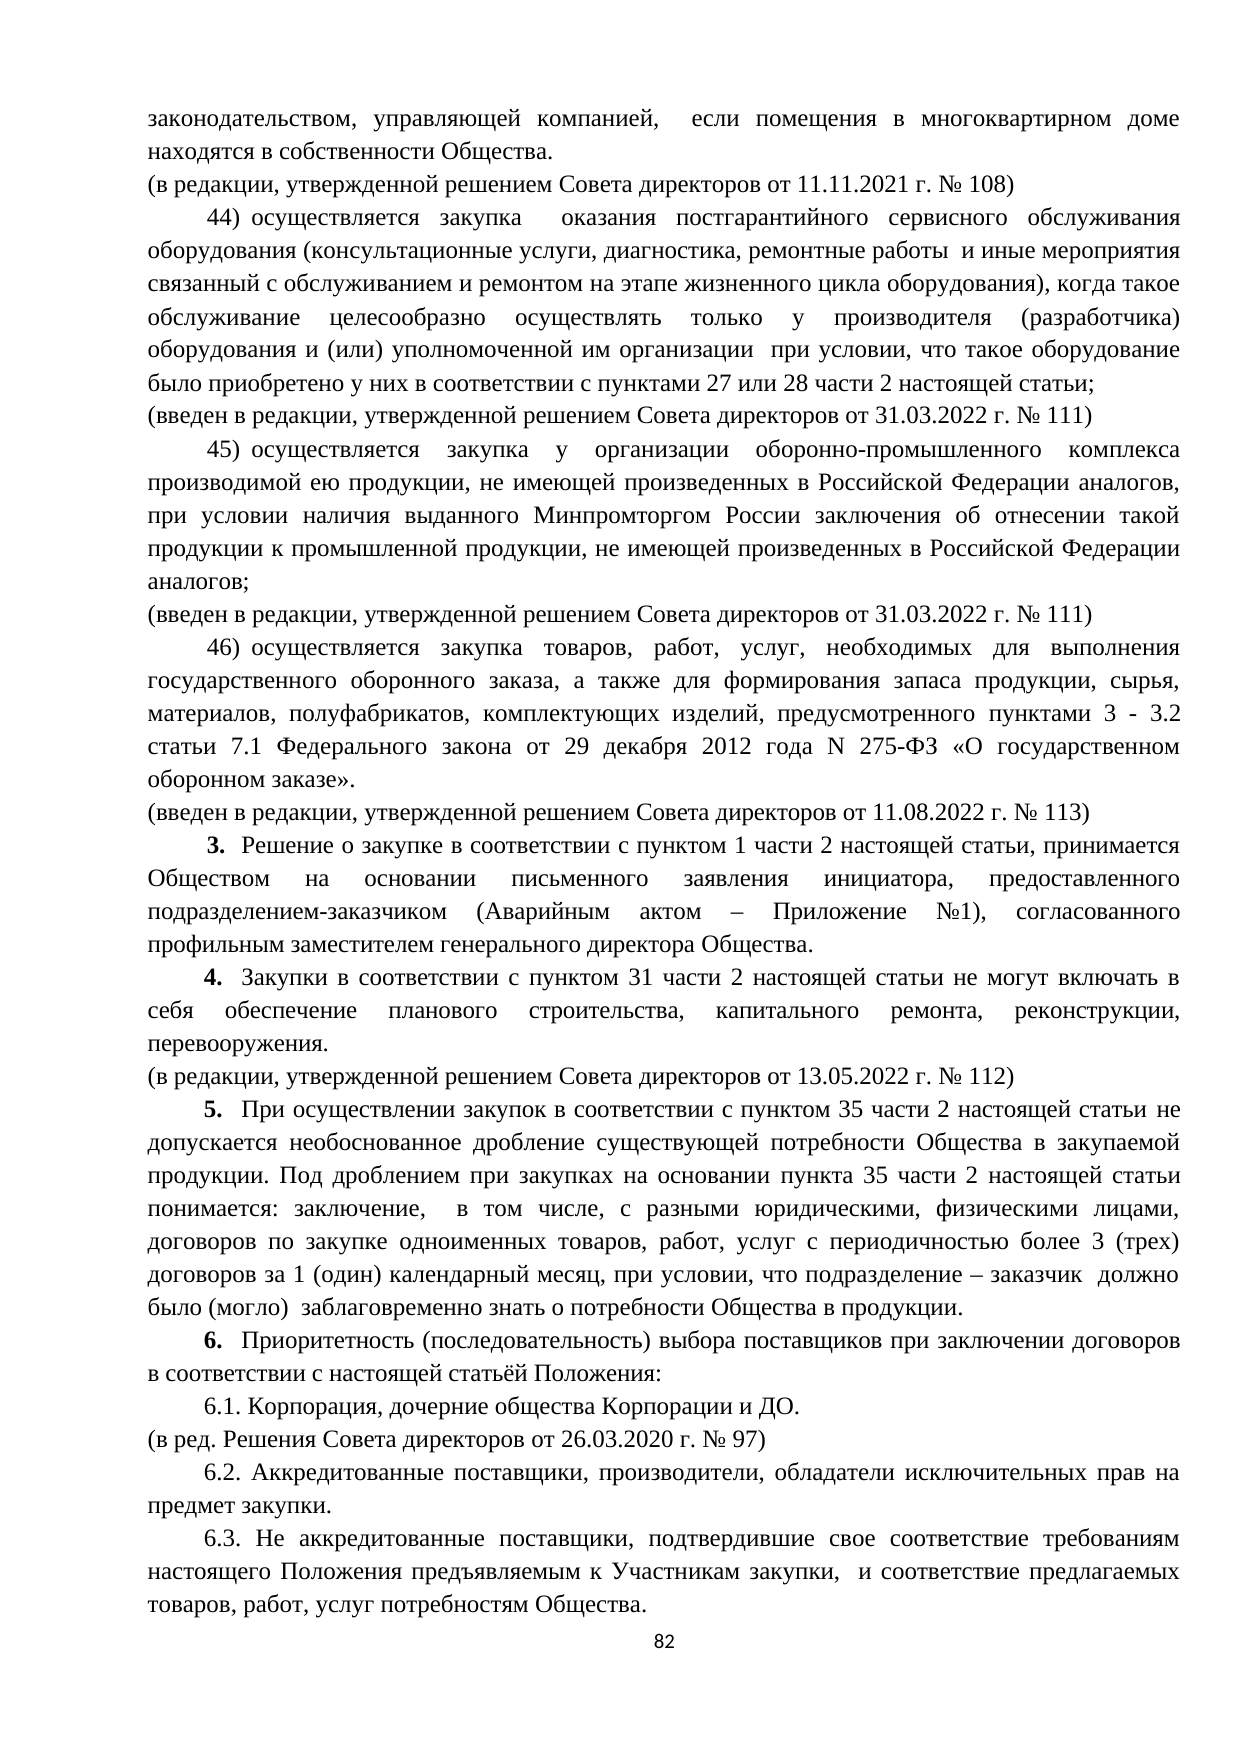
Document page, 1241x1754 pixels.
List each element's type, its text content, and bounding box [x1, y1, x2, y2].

list Закупки в соответствии с пунктом 31 части 2 настоящей статьи не могут включать в себя обеспечение планового строительства, капитального ремонта, реконструкции, перевооружения. [147, 962, 1181, 1057]
list осуществляется закупка у организации оборонно-промышленного комплекса производимой ею продукции, не имеющей произведенных в Российской Федерации аналогов, при условии наличия выданного Минпромторгом России заключения об отнесении такой продукции к промышленной продукции, не имеющей произведенных в Российской Федерации аналогов; [147, 434, 1181, 594]
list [147, 103, 1181, 165]
text (в редакции, утвержденной решением Совета директоров от 13.05.2022 г. № 112) [147, 1061, 1181, 1090]
text 6.1. Корпорация, дочерние общества Корпорации и ДО. (в ред. Решения Совета директоров от 26.03.2020 г. № 97) [147, 1391, 1181, 1453]
list осуществляется закупка оказания постгарантийного сервисного обслуживания оборудования (консультационные услуги, диагностика, ремонтные работы и иные мероприятия связанный с обслуживанием и ремонтом на этапе жизненного цикла оборудования), когда такое обслуживание целесообразно осуществлять только у производителя (разработчика) оборудования и (или) уполномоченной им организации при условии, что такое оборудование было приобретено у них в соответствии с пунктами 27 или 28 части 2 настоящей статьи; [147, 202, 1181, 396]
list Решение о закупке в соответствии с пунктом 1 части 2 настоящей статьи, принимается Обществом на основании письменного заявления инициатора, предоставленного подразделением-заказчиком (Аварийным актом – Приложение №1), согласованного профильным заместителем генерального директора Общества. [147, 830, 1181, 958]
text (введен в редакции, утвержденной решением Совета директоров от 31.03.2022 г. № 111) [147, 599, 1181, 627]
text (в редакции, утвержденной решением Совета директоров от 11.11.2021 г. № 108) [147, 169, 1181, 198]
list осуществляется закупка товаров, работ, услуг, необходимых для выполнения государственного оборонного заказа, а также для формирования запаса продукции, сырья, материалов, полуфабрикатов, комплектующих изделий, предусмотренного пунктами 3 - 3.2 статьи 7.1 Федерального закона от 29 декабря 2012 года N 275-ФЗ «О государственном оборонном заказе». [147, 632, 1181, 793]
list Приоритетность (последовательность) выбора поставщиков при заключении договоров в соответствии с настоящей статьёй Положения: [147, 1325, 1181, 1387]
list При осуществлении закупок в соответствии с пунктом 35 части 2 настоящей статьи не допускается необоснованное дробление существующей потребности Общества в закупаемой продукции. Под дроблением при закупках на основании пункта 35 части 2 настоящей статьи понимается: заключение, в том числе, с разными юридическими, физическими лицами, договоров по закупке одноименных товаров, работ, услуг с периодичностью более 3 (трех) договоров за 1 (один) календарный месяц, при условии, что подразделение – заказчик должно было (могло) заблаговременно знать о потребности Общества в продукции. [147, 1094, 1181, 1321]
text 6.3. Не аккредитованные поставщики, подтвердившие свое соответствие требованиям настоящего Положения предъявляемым к Участникам закупки, и соответствие предлагаемых товаров, работ, услуг потребностям Общества. [147, 1523, 1181, 1618]
text (введен в редакции, утвержденной решением Совета директоров от 11.08.2022 г. № 113) [147, 797, 1181, 826]
text (введен в редакции, утвержденной решением Совета директоров от 31.03.2022 г. № 111) [147, 401, 1181, 429]
text 6.2. Аккредитованные поставщики, производители, обладатели исключительных прав на предмет закупки. [147, 1457, 1181, 1519]
